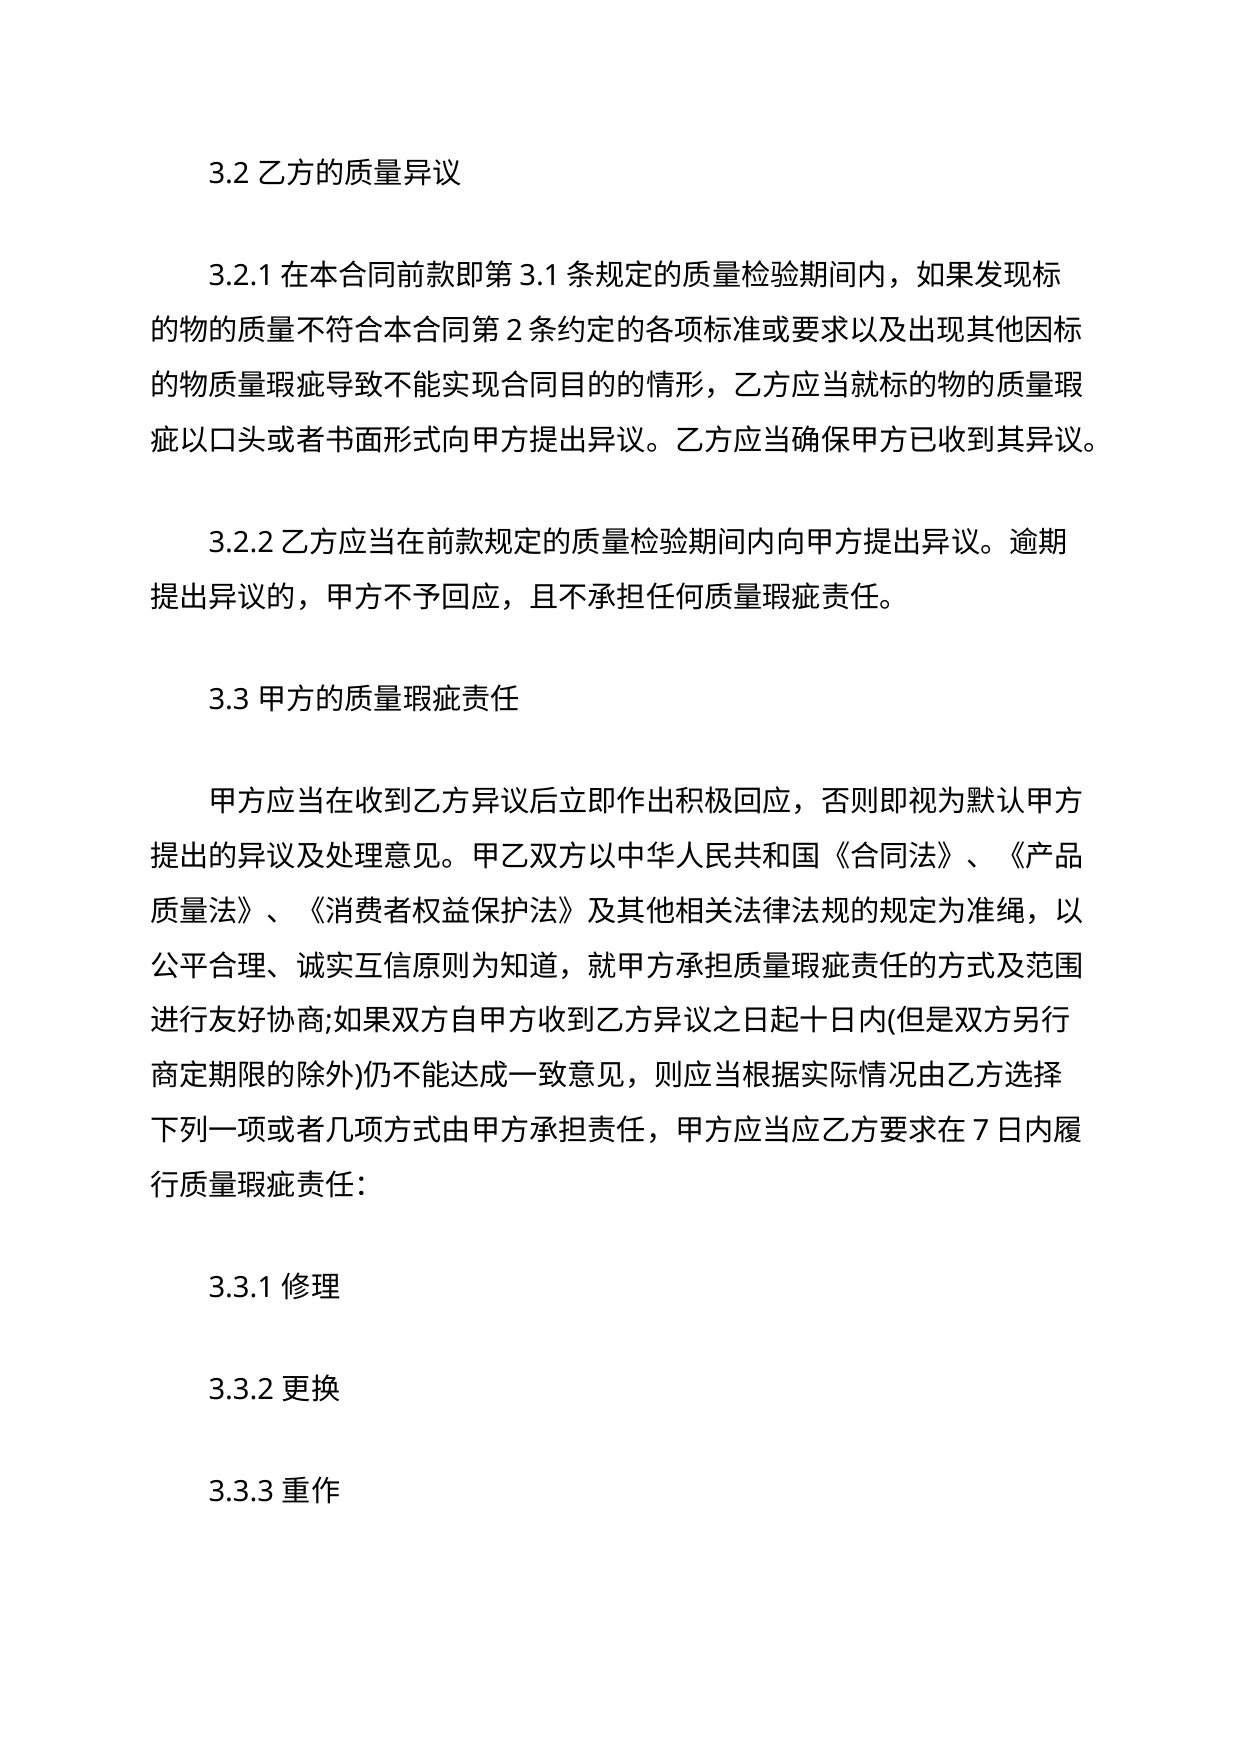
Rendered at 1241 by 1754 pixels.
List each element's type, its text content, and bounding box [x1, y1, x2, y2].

text 3.3.3 重作 [150, 1468, 1090, 1510]
text 3.3.2 更换 [150, 1366, 1090, 1408]
text 3.3.1 修理 [150, 1264, 1090, 1306]
text 甲方应当在收到乙方异议后立即作出积极回应，否则即视为默认甲方提出的异议及处理意见。甲乙双方以中华人民共和国《合同法》、《产品质量法》、《消费者权益保护法》及其他相关法律法规的规定为准绳，以公平合理、诚实互信原则为知道，就甲方承担质量瑕疵责任的方式及范围进行友好协商;如果双方自甲方收到乙方异议之日起十日内(但是双方另行商定期限的除外)仍不能达成一致意见，则应当根据实际情况由乙方选择下列一项或者几项方式由甲方承担责任，甲方应当应乙方要求在7日内履行质量瑕疵责任： [150, 777, 1090, 1204]
text 3.2 乙方的质量异议 [150, 150, 1090, 192]
text 3.2.1在本合同前款即第3.1条规定的质量检验期间内，如果发现标的物的质量不符合本合同第2条约定的各项标准或要求以及出现其他因标的物质量瑕疵导致不能实现合同目的的情形，乙方应当就标的物的质量瑕疵以口头或者书面形式向甲方提出异议。乙方应当确保甲方已收到其异议。 [150, 252, 1090, 459]
text 3.3 甲方的质量瑕疵责任 [150, 675, 1090, 718]
text 3.2.2乙方应当在前款规定的质量检验期间内向甲方提出异议。逾期提出异议的，甲方不予回应，且不承担任何质量瑕疵责任。 [150, 519, 1090, 616]
